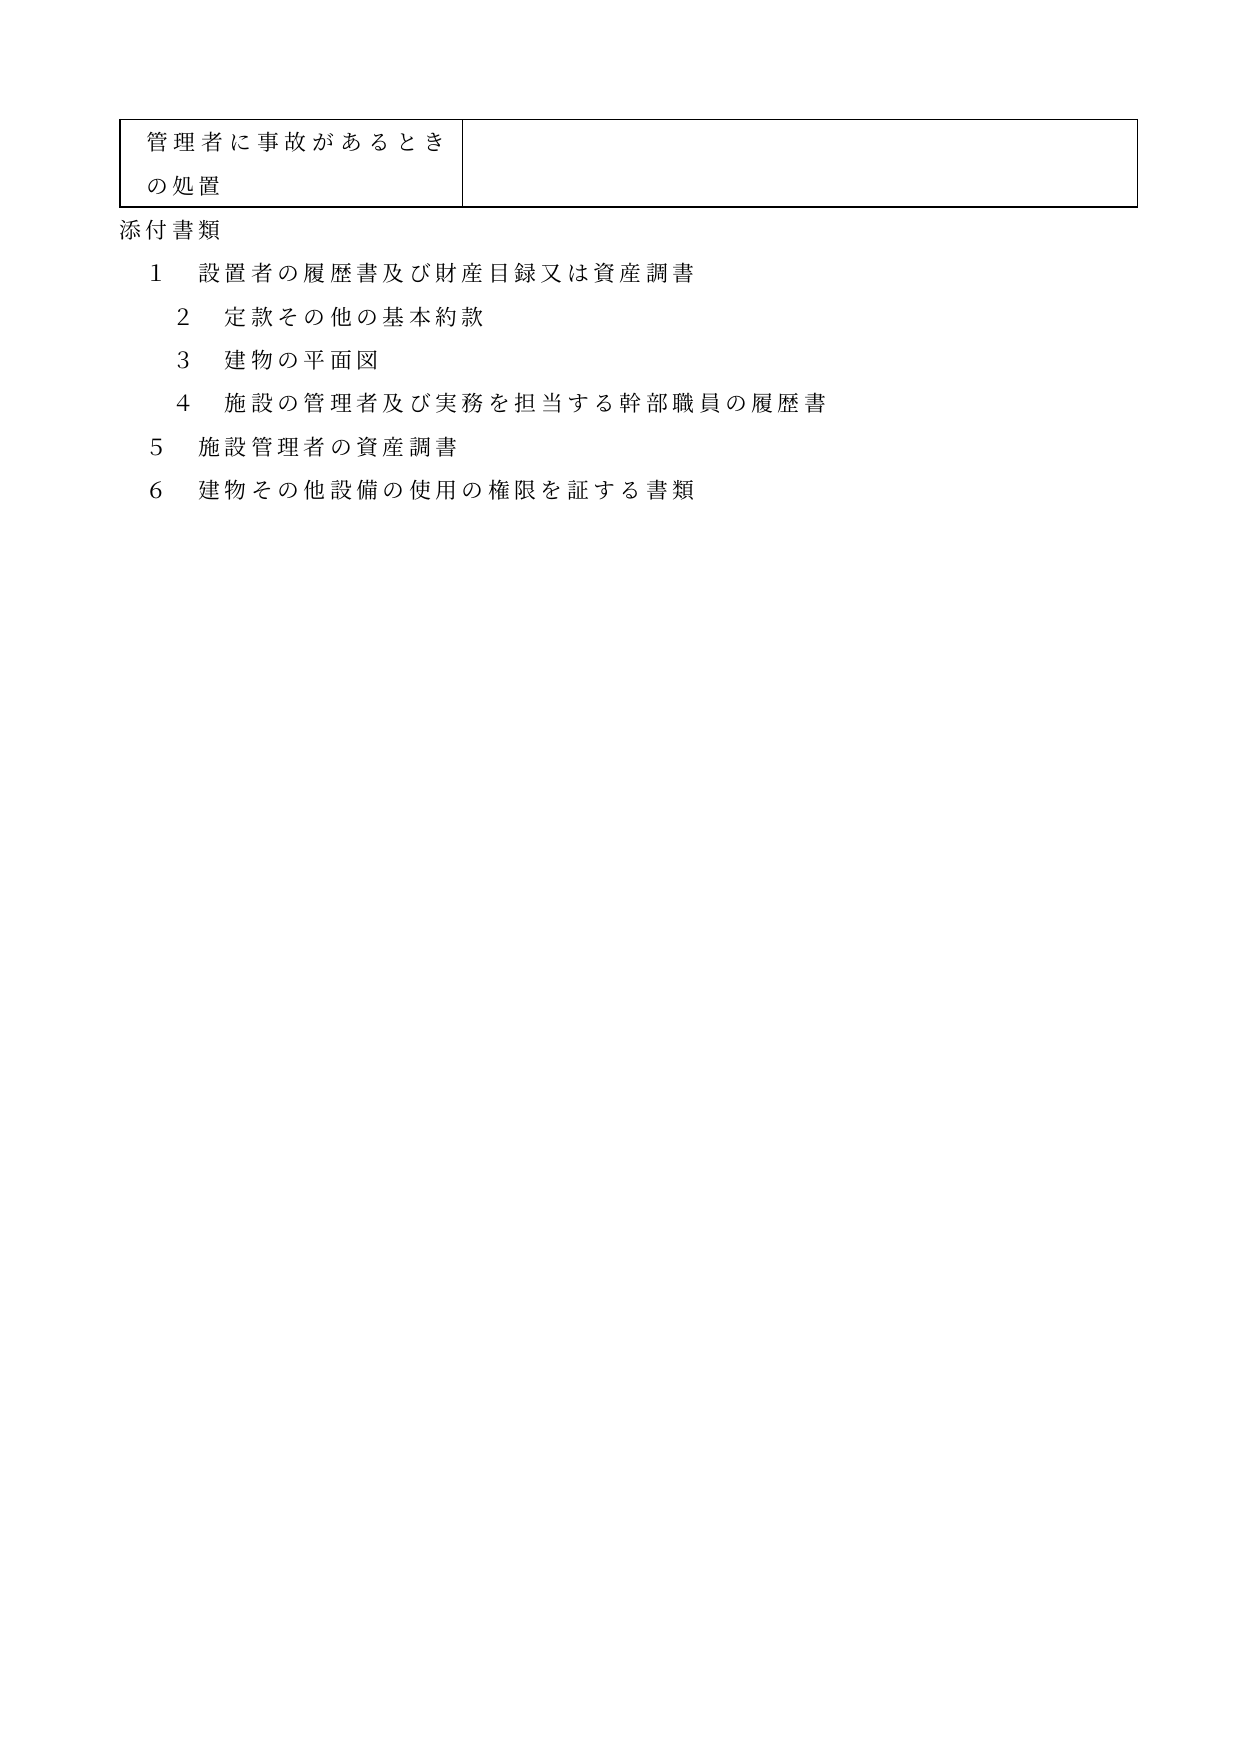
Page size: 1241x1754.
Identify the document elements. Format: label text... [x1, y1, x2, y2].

text ２ 定款その他の基本約款 [119, 294, 1121, 337]
text 添付書類 [119, 208, 1121, 251]
text ５ 施設管理者の資産調書 [119, 424, 1121, 467]
text １ 設置者の履歴書及び財産目録又は資産調書 [119, 251, 1121, 294]
table_cell [463, 120, 1137, 206]
text ４ 施設の管理者及び実務を担当する幹部職員の履歴書 [119, 381, 1121, 424]
text ３ 建物の平面図 [119, 337, 1121, 381]
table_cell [121, 120, 462, 206]
text ６ 建物その他設備の使用の権限を証する書類 [119, 467, 1121, 511]
